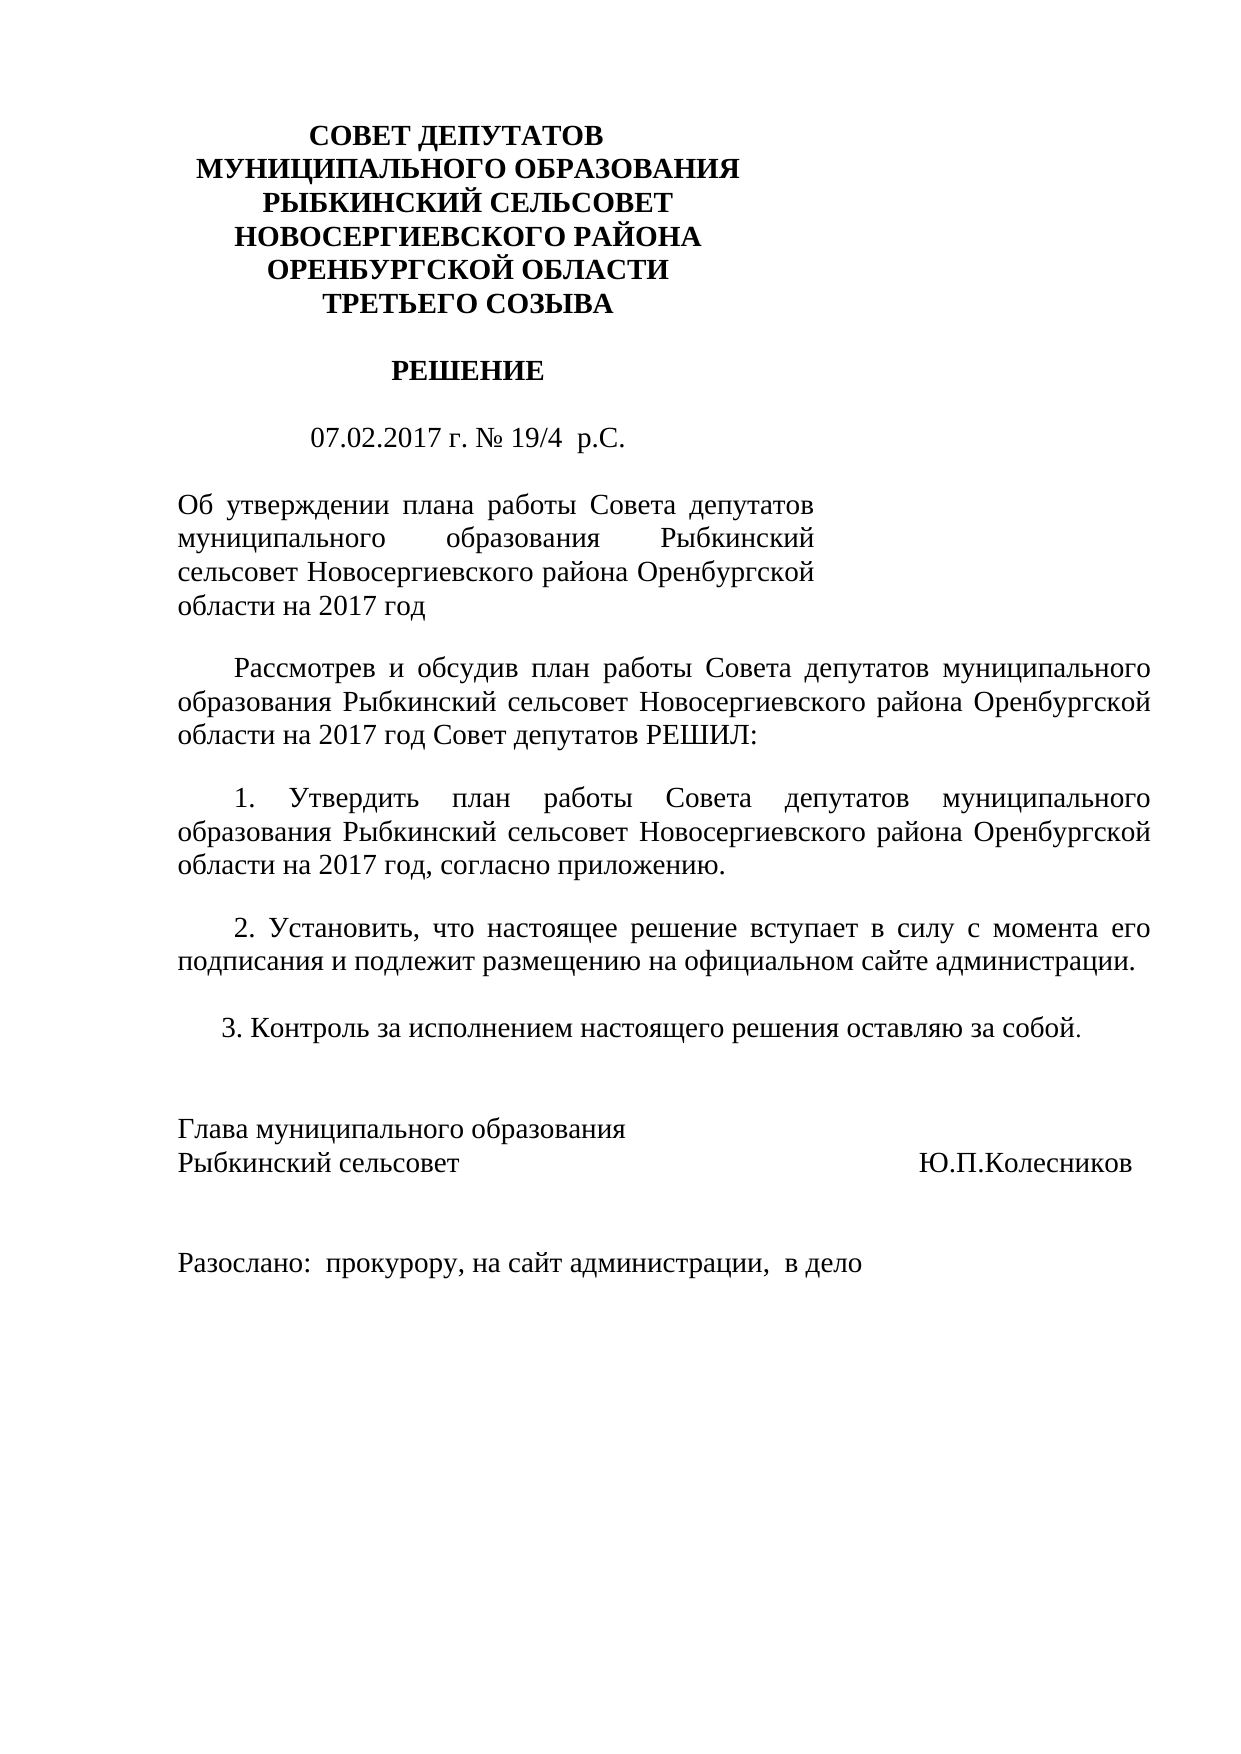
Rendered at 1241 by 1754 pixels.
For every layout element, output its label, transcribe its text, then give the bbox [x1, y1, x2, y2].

text Об утверждении плана работы Совета депутатов муниципального образования Рыбкинский сельсовет Новосергиевского района Оренбургской области на 2017 год [177, 487, 815, 621]
text РЕШЕНИЕ [177, 353, 758, 386]
text Глава муниципального образования [177, 1111, 1152, 1145]
text Рыбкинский сельсовет Ю.П.Колесников [177, 1145, 1152, 1178]
text Рассмотрев и обсудив план работы Совета депутатов муниципального образования Рыбкинский сельсовет Новосергиевского района Оренбургской области на 2017 год Совет депутатов РЕШИЛ: [177, 650, 1152, 751]
text 1. Утвердить план работы Совета депутатов муниципального образования Рыбкинский сельсовет Новосергиевского района Оренбургской области на 2017 год, согласно приложению. [177, 780, 1152, 881]
text 07.02.2017 г. № 19/4 р.С. [177, 420, 758, 453]
text НОВОСЕРГИЕВСКОГО РАЙОНА [177, 219, 758, 252]
text ТРЕТЬЕГО СОЗЫВА [177, 286, 758, 319]
text 2. Установить, что настоящее решение вступает в силу с момента его подписания и подлежит размещению на официальном сайте администрации. [177, 910, 1152, 977]
text ОРЕНБУРГСКОЙ ОБЛАСТИ [177, 252, 758, 286]
text Разослано: прокурору, на сайт администрации, в дело [177, 1245, 1152, 1279]
text РЫБКИНСКИЙ СЕЛЬСОВЕТ [177, 185, 758, 219]
text МУНИЦИПАЛЬНОГО ОБРАЗОВАНИЯ [177, 152, 758, 185]
text СОВЕТ ДЕПУТАТОВ [177, 118, 1155, 152]
text 3. Контроль за исполнением настоящего решения оставляю за собой. [177, 1011, 1152, 1044]
